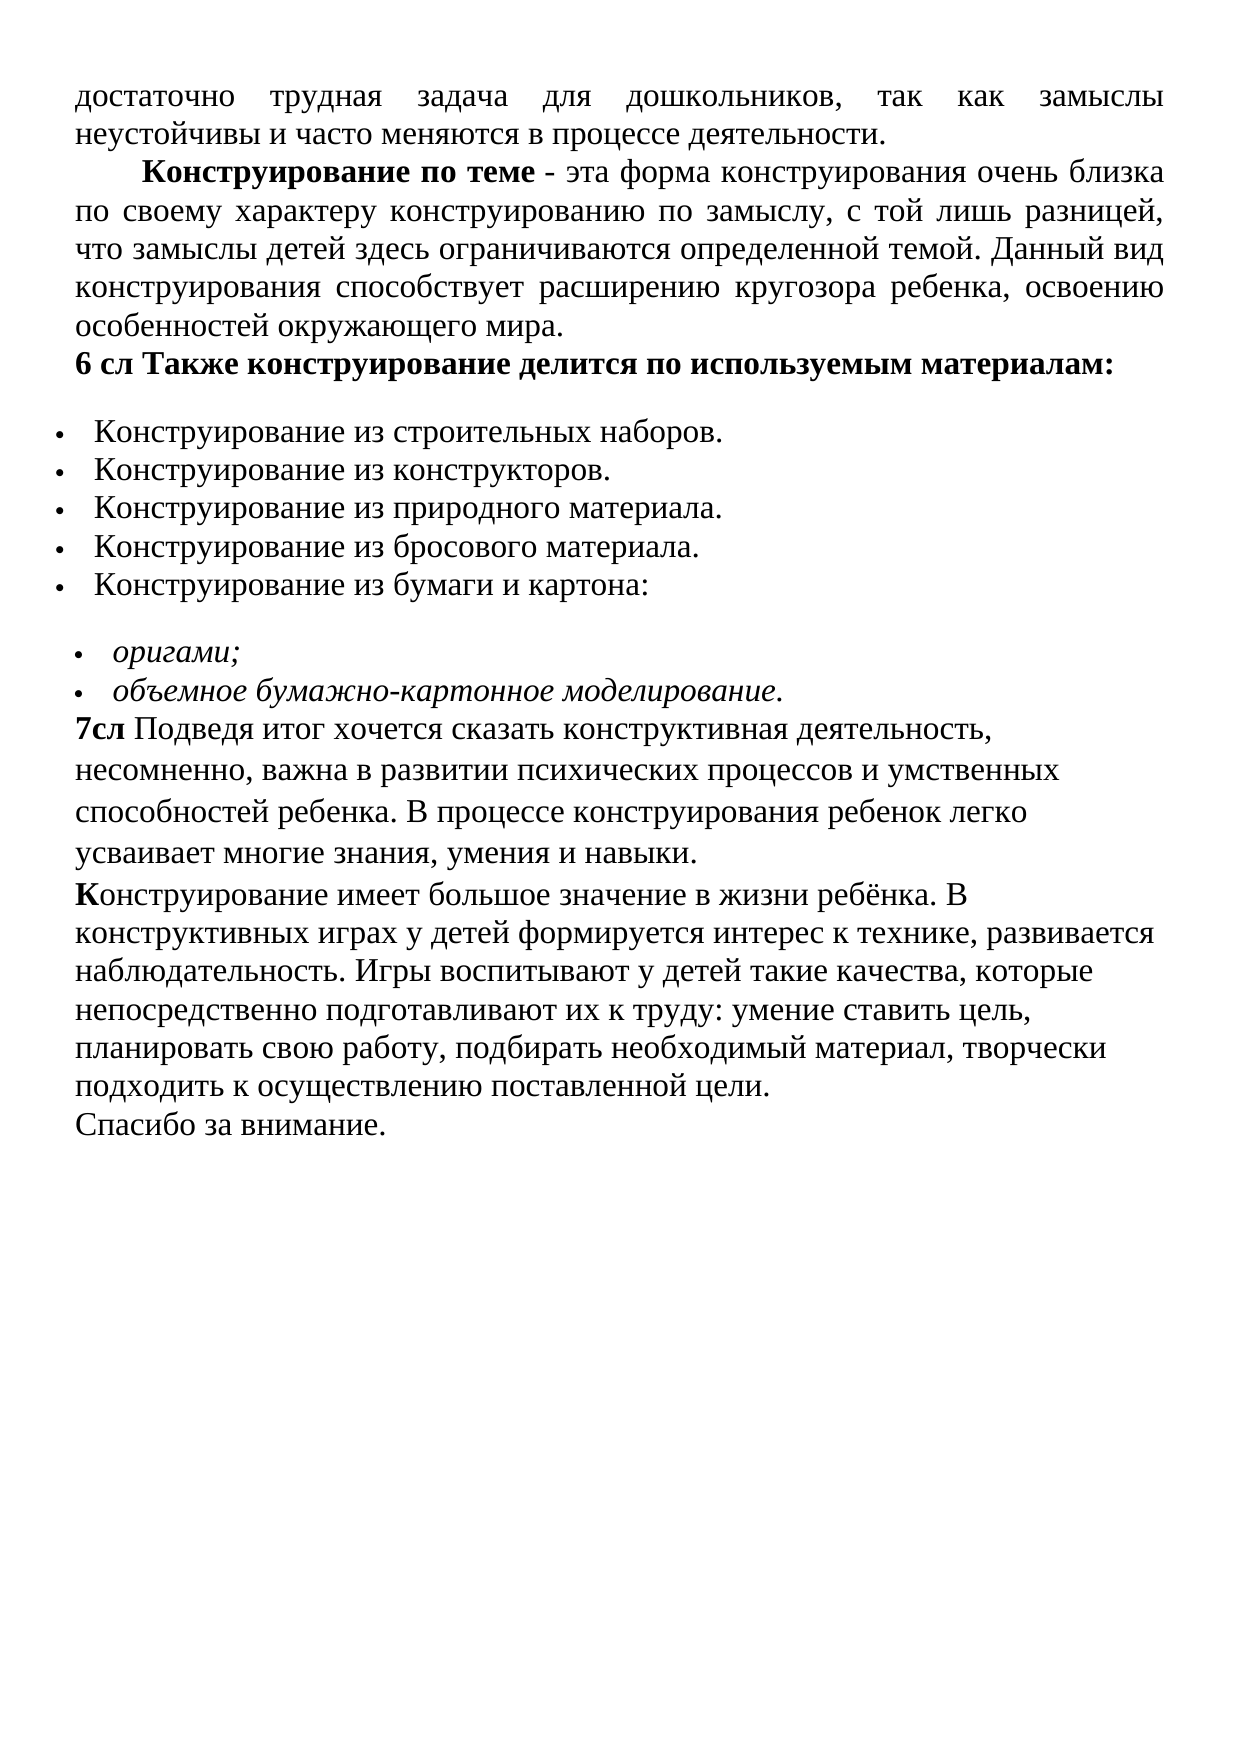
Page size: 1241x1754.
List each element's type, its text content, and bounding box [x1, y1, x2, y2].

list объемное бумажно-картонное моделирование. [75, 670, 1165, 708]
text 7сл Подведя итог хочется сказать конструктивная деятельность, несомненно, важна в развитии психических процессов и умственных способностей ребенка. В процессе конструирования ребенок легко усваивает многие знания, умения и навыки. [75, 708, 1165, 871]
text Конструирование по теме - эта форма конструирования очень близка по своему характеру конструированию по замыслу, с той лишь разницей, что замыслы детей здесь ограничиваются определенной темой. Данный вид конструирования способствует расширению кругозора ребенка, освоению особенностей окружающего мира. [75, 152, 1165, 343]
text 6 сл Также конструирование делится по используемым материалам: [75, 343, 1165, 382]
list оригами; [75, 632, 1165, 670]
list Конструирование из бросового материала. [56, 526, 1165, 564]
list Конструирование из строительных наборов. [56, 411, 1165, 449]
list Конструирование из природного материала. [56, 487, 1165, 526]
text Спасибо за внимание. [75, 1104, 1165, 1142]
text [75, 75, 1165, 152]
text Конструирование имеет большое значение в жизни ребёнка. В конструктивных играх у детей формируется интерес к технике, развивается наблюдательность. Игры воспитывают у детей такие качества, которые непосредственно подготавливают их к труду: умение ставить цель, планировать свою работу, подбирать необходимый материал, творчески подходить к осуществлению поставленной цели. [75, 874, 1165, 1104]
list Конструирование из бумаги и картона: [56, 564, 1165, 602]
list Конструирование из конструкторов. [56, 449, 1165, 487]
